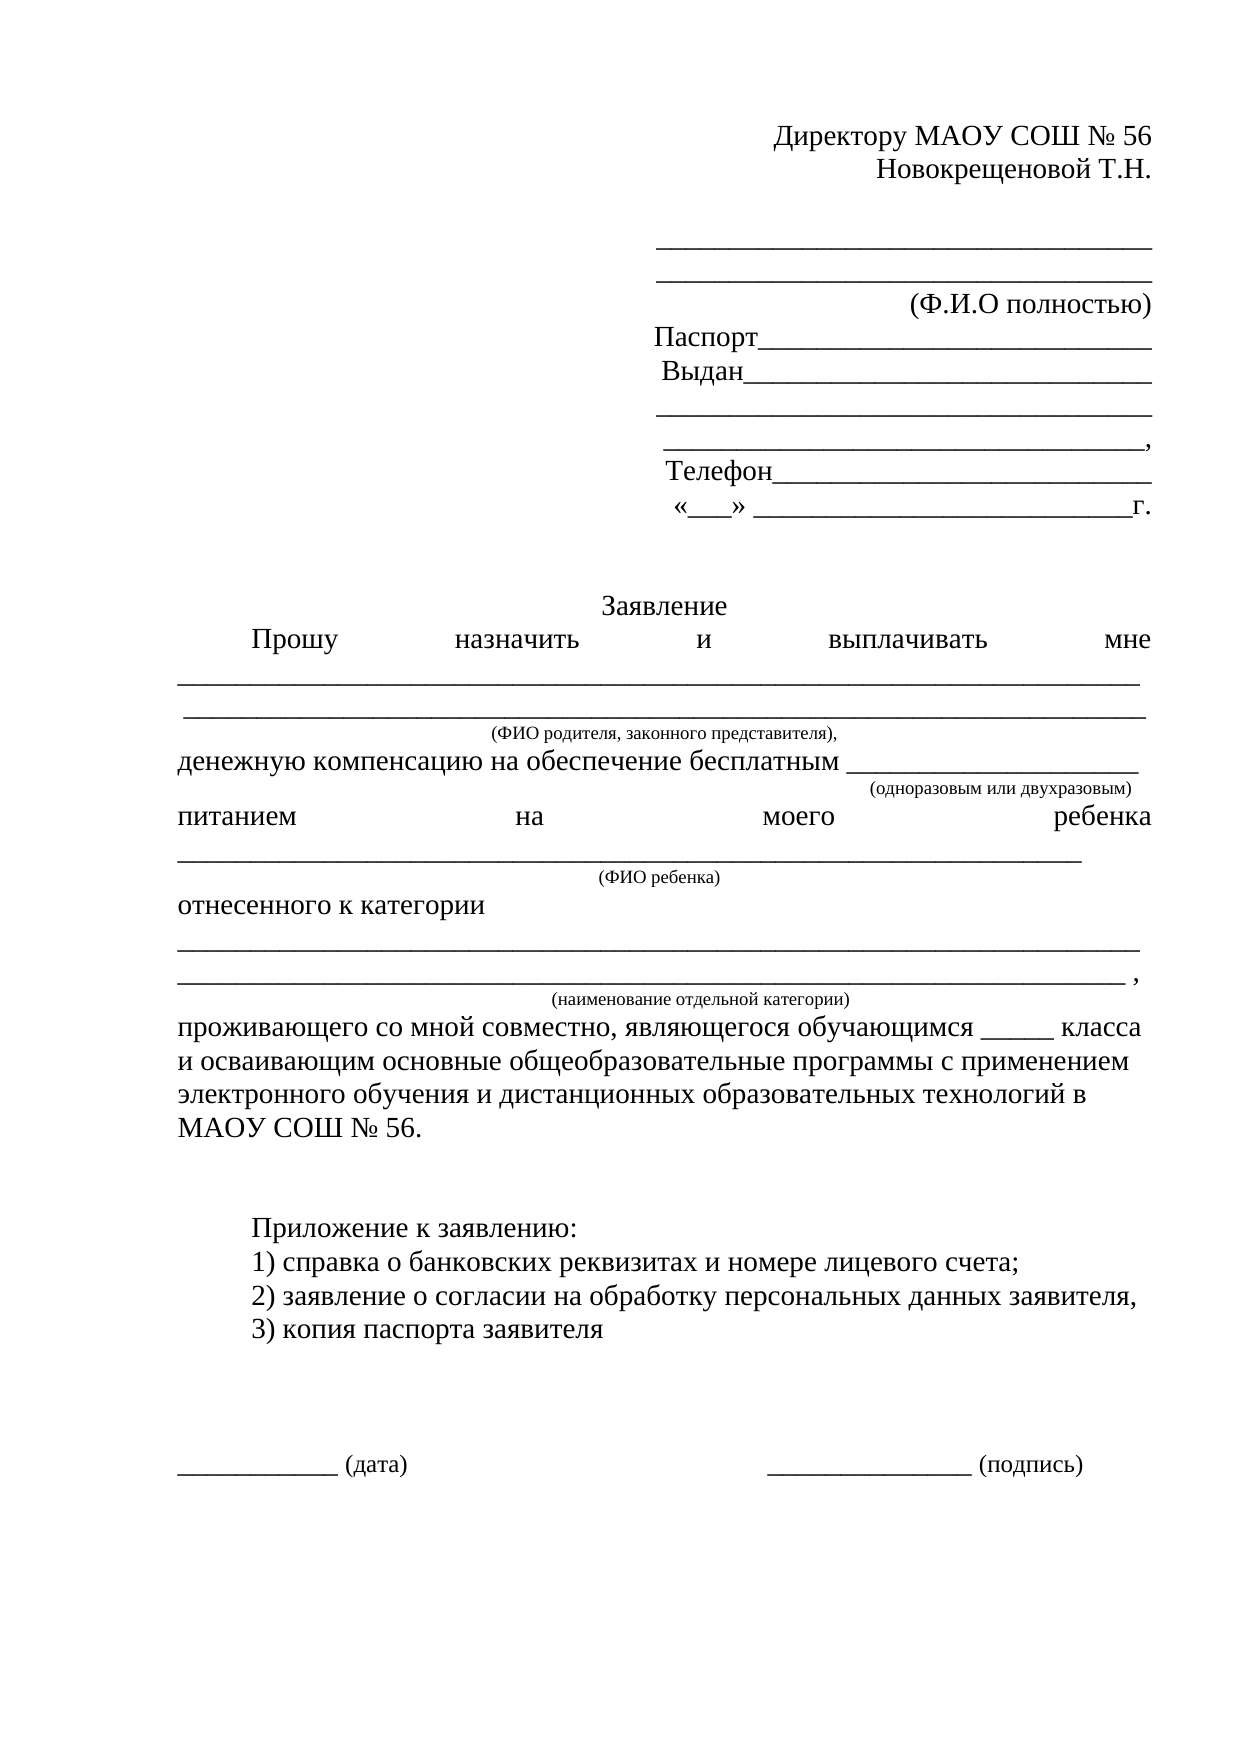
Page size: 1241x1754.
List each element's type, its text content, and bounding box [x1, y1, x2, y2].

text 3) копия паспорта заявителя [177, 1311, 1152, 1345]
text __________________________________________________________________ (ФИО родителя, законного представителя), [177, 688, 1152, 743]
text Заявление [177, 588, 1152, 621]
text «___» __________________________г. [177, 487, 1152, 521]
text Новокрещеновой Т.Н. [177, 152, 1152, 185]
text 1) справка о банковских реквизитах и номере лицевого счета; [177, 1244, 1152, 1278]
text проживающего со мной совместно, являющегося обучающимся _____ класса и осваивающим основные общеобразовательные программы с применением электронного обучения и дистанционных образовательных технологий в МАОУ СОШ № 56. [177, 1009, 1152, 1143]
text Паспорт___________________________ [177, 319, 1152, 353]
text Телефон__________________________ [177, 453, 1152, 487]
text Выдан____________________________ [177, 353, 1152, 386]
text Приложение к заявлению: [177, 1211, 1152, 1244]
text Прошу назначить и выплачивать мне __________________________________________________________________ [177, 621, 1152, 688]
text Директору МАОУ СОШ № 56 [177, 118, 1152, 152]
text __________________________________ [177, 252, 1152, 286]
text ___________ (дата) ______________ (подпись) [177, 1445, 1152, 1479]
text денежную компенсацию на обеспечение бесплатным ____________________ [177, 743, 1152, 777]
text (Ф.И.О полностью) [177, 286, 1152, 319]
text __________________________________ [177, 386, 1152, 420]
text (одноразовым или двухразовым) [177, 777, 1152, 798]
text _________________________________, [177, 420, 1152, 453]
text (ФИО ребенка) [177, 866, 1152, 887]
text отнесенного к категории ___________________________________________________________________________________________________________________________________ , [177, 887, 1152, 988]
text питанием на моего ребенка ______________________________________________________________ [177, 798, 1152, 866]
text __________________________________ [177, 219, 1152, 252]
text (наименование отдельной категории) [177, 988, 1152, 1009]
text 2) заявление о согласии на обработку персональных данных заявителя, [251, 1278, 1152, 1311]
